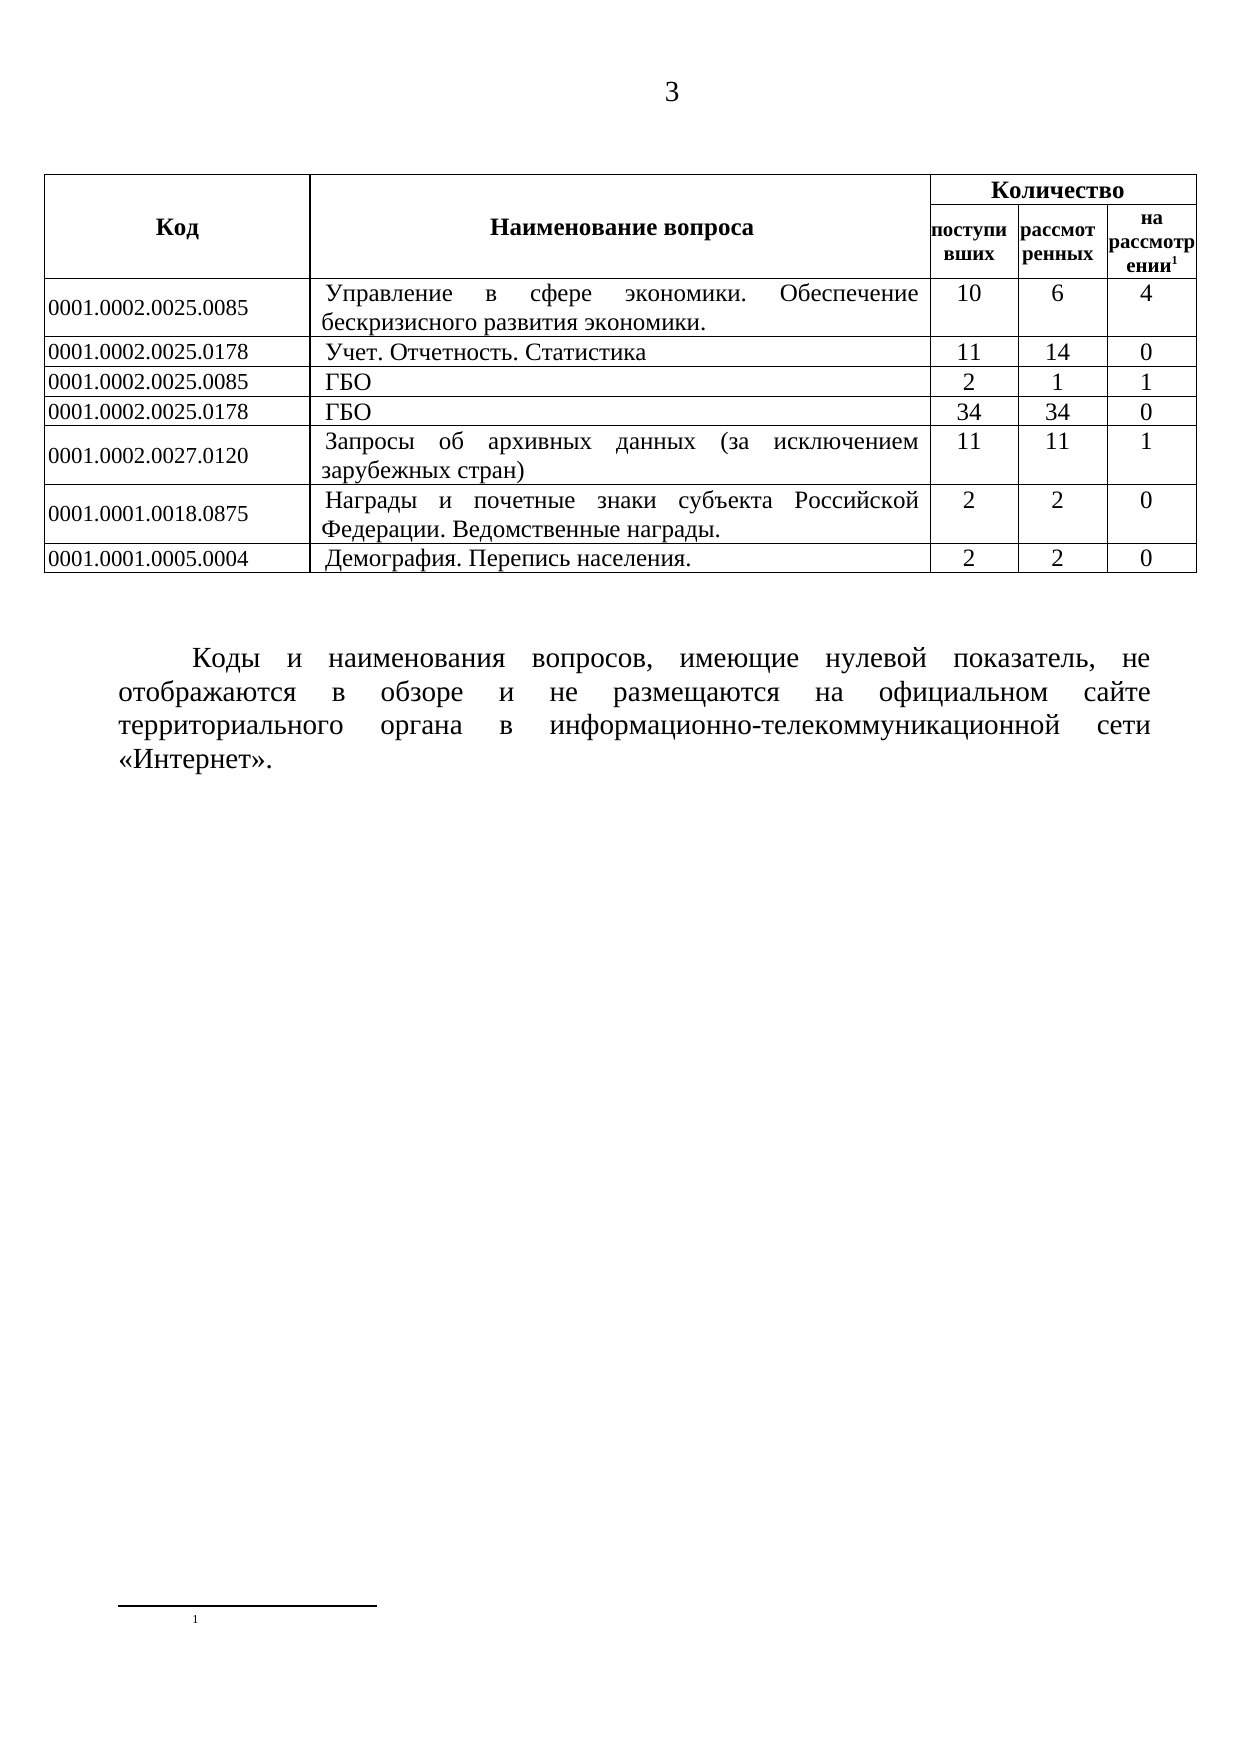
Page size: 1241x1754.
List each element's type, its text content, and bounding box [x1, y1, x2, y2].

table_cell 14 [1019, 337, 1107, 366]
table_cell 0 [1108, 397, 1196, 425]
table_cell поступивших [931, 205, 1018, 277]
table_cell 2 [931, 367, 1018, 396]
table_cell Запросы об архивных данных (за исключением зарубежных стран) [311, 426, 930, 484]
table_cell 2 [1019, 485, 1107, 542]
table_cell ГБО [311, 397, 930, 425]
table_cell 10 [931, 279, 1018, 336]
table_cell 0 [1108, 544, 1196, 572]
table_cell 0 [1108, 485, 1196, 542]
table_cell Демография. Перепись населения. [311, 544, 930, 572]
table_header Наименование вопроса [311, 175, 930, 277]
table_cell 0001.0002.0025.0178 [45, 337, 309, 366]
table_header Код [45, 175, 309, 277]
table_cell 1 [1108, 367, 1196, 396]
table_cell Награды и почетные знаки субъекта Российской Федерации. Ведомственные награды. [311, 485, 930, 542]
table_cell 0001.0002.0025.0085 [45, 279, 309, 336]
table_cell на рассмотрении [1108, 205, 1196, 277]
table_cell 0001.0001.0018.0875 [45, 485, 309, 542]
table_cell 34 [1019, 397, 1107, 425]
table_cell Учет. Отчетность. Статистика [311, 337, 930, 366]
table_cell 11 [931, 337, 1018, 366]
table_cell 0001.0002.0025.0085 [45, 367, 309, 396]
table_cell 1 [1108, 426, 1196, 484]
table_cell 2 [931, 485, 1018, 542]
text Коды и наименования вопросов, имеющие нулевой показатель, не отображаются в обзоре и не размещаются на официальном сайте территориального органа в информационно-телекоммуникационной сети «Интернет». [118, 640, 1152, 774]
table_cell 0001.0002.0027.0120 [45, 426, 309, 484]
table_cell 0001.0001.0005.0004 [45, 544, 309, 572]
table_cell 11 [1019, 426, 1107, 484]
table_cell 0 [1108, 337, 1196, 366]
table_cell 2 [931, 544, 1018, 572]
table_cell 11 [931, 426, 1018, 484]
table_cell ГБО [311, 367, 930, 396]
table_header Количество [931, 175, 1196, 204]
table_cell Управление в сфере экономики. Обеспечение бескризисного развития экономики. [311, 279, 930, 336]
table_cell 6 [1019, 279, 1107, 336]
table_cell рассмотренных [1019, 205, 1107, 277]
table_cell 1 [1019, 367, 1107, 396]
table_cell 34 [931, 397, 1018, 425]
table_cell 0001.0002.0025.0178 [45, 397, 309, 425]
table_cell 4 [1108, 279, 1196, 336]
table_cell 2 [1019, 544, 1107, 572]
